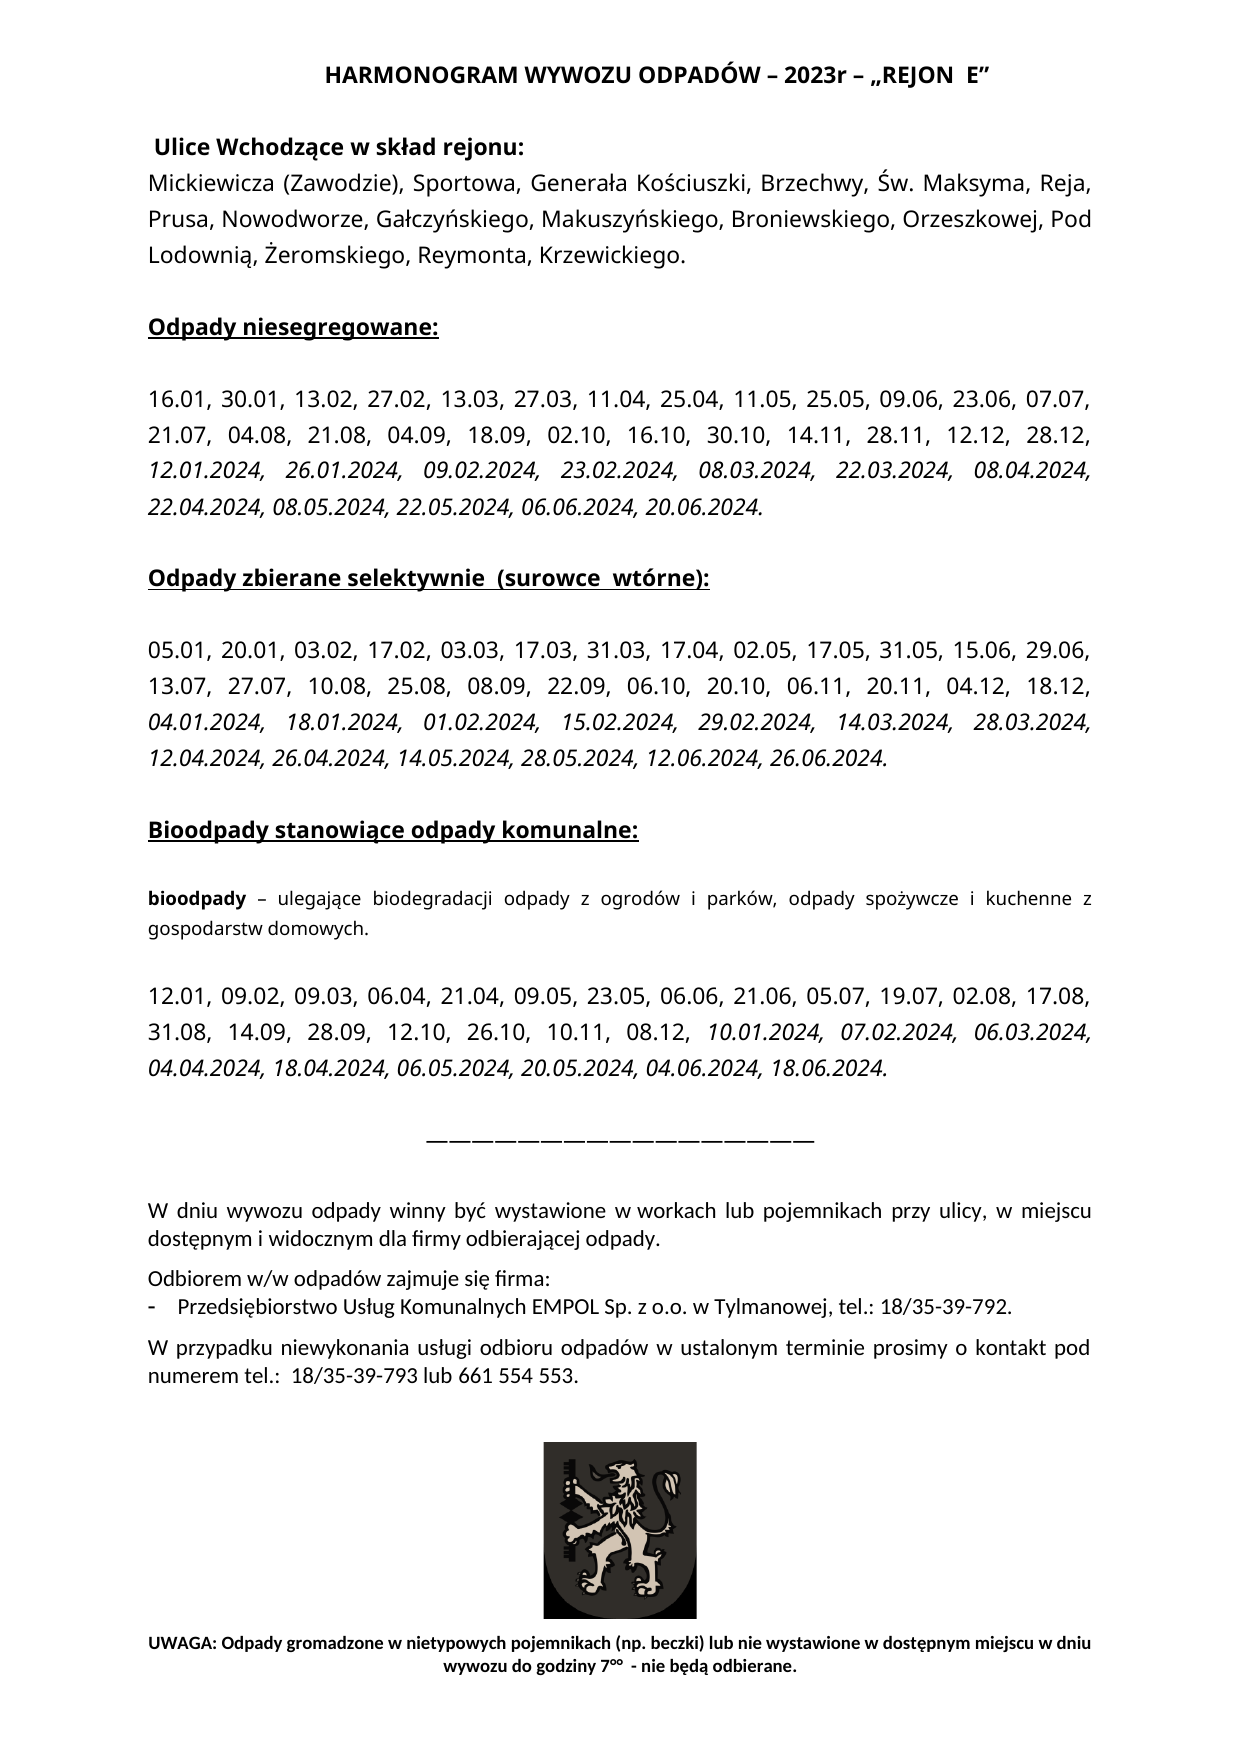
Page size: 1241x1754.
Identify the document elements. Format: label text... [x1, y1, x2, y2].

text HARMONOGRAM WYWOZU ODPADÓW – 2023r – „REJON E” [148, 59, 1093, 90]
text 16.01, 30.01, 13.02, 27.02, 13.03, 27.03, 11.04, 25.04, 11.05, 25.05, 09.06, 23.06, 07.07, 21.07, 04.08, 21.08, 04.09, 18.09, 02.10, 16.10, 30.10, 14.11, 28.11, 12.12, 28.12, 12.01.2024, 26.01.2024, 09.02.2024, 23.02.2024, 08.03.2024, 22.03.2024, 08.04.2024, 22.04.2024, 08.05.2024, 22.05.2024, 06.06.2024, 20.06.2024. [148, 383, 1093, 522]
text Bioodpady stanowiące odpady komunalne: [148, 814, 1093, 845]
text Ulice Wchodzące w skład rejonu: [148, 131, 1093, 162]
text Odpady zbierane selektywnie (surowce wtórne): [148, 562, 1093, 593]
text Mickiewicza (Zawodzie), Sportowa, Generała Kościuszki, Brzechwy, Św. Maksyma, Reja, Prusa, Nowodworze, Gałczyńskiego, Makuszyńskiego, Broniewskiego, Orzeszkowej, Pod Lodownią, Żeromskiego, Reymonta, Krzewickiego. [148, 167, 1093, 270]
text W dniu wywozu odpady winny być wystawione w workach lub pojemnikach przy ulicy, w miejscu dostępnym i widocznym dla firmy odbierającej odpady. [148, 1196, 1093, 1252]
text Odpady niesegregowane: [148, 311, 1093, 342]
text ————————————————— [148, 1124, 1093, 1155]
text UWAGA: Odpady gromadzone w nietypowych pojemnikach (np. beczki) lub nie wystawione w dostępnym miejscu w dniu wywozu do godziny 7°° - nie będą odbierane. [148, 1631, 1093, 1677]
text bioodpady – ulegające biodegradacji odpady z ogrodów i parków, odpady spożywcze i kuchenne z gospodarstw domowych. [148, 886, 1093, 941]
text W przypadku niewykonania usługi odbioru odpadów w ustalonym terminie prosimy o kontakt pod numerem tel.: 18/35-39-793 lub 661 554 553. [148, 1333, 1093, 1389]
list Przedsiębiorstwo Usług Komunalnych EMPOL Sp. z o.o. w Tylmanowej, tel.: 18/35-39-792. [148, 1292, 1093, 1320]
text 12.01, 09.02, 09.03, 06.04, 21.04, 09.05, 23.05, 06.06, 21.06, 05.07, 19.07, 02.08, 17.08, 31.08, 14.09, 28.09, 12.10, 26.10, 10.11, 08.12, 10.01.2024, 07.02.2024, 06.03.2024, 04.04.2024, 18.04.2024, 06.05.2024, 20.05.2024, 04.06.2024, 18.06.2024. [148, 980, 1093, 1083]
text Odbiorem w/w odpadów zajmuje się firma: [148, 1264, 1093, 1292]
text 05.01, 20.01, 03.02, 17.02, 03.03, 17.03, 31.03, 17.04, 02.05, 17.05, 31.05, 15.06, 29.06, 13.07, 27.07, 10.08, 25.08, 08.09, 22.09, 06.10, 20.10, 06.11, 20.11, 04.12, 18.12, 04.01.2024, 18.01.2024, 01.02.2024, 15.02.2024, 29.02.2024, 14.03.2024, 28.03.2024, 12.04.2024, 26.04.2024, 14.05.2024, 28.05.2024, 12.06.2024, 26.06.2024. [148, 634, 1093, 773]
